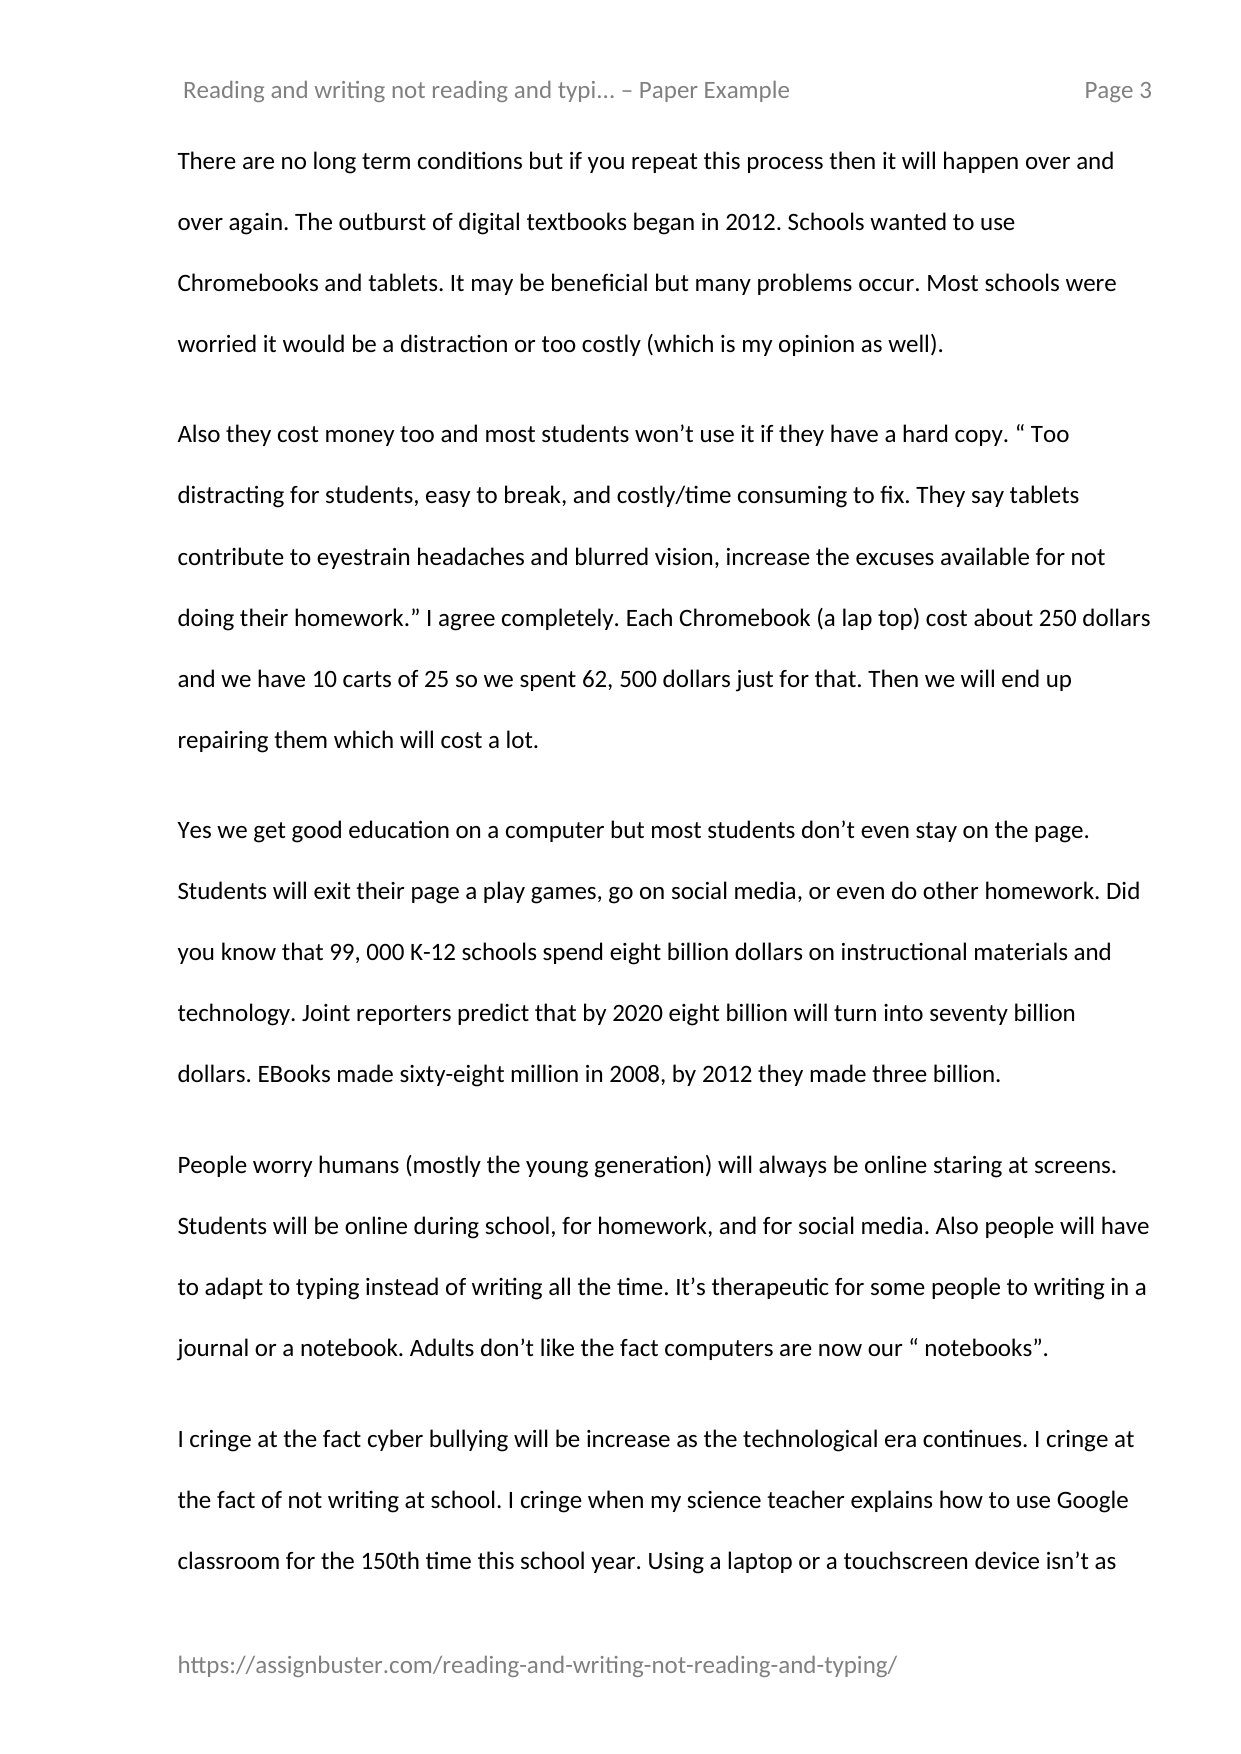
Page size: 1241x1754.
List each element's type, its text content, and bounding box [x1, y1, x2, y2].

text There are no long term conditions but if you repeat this process then it will happen over and over again. The outburst of digital textbooks began in 2012. Schools wanted to use Chromebooks and tablets. It may be beneficial but many problems occur. Most schools were worried it would be a distraction or too costly (which is my opinion as well). [177, 145, 1152, 359]
text Yes we get good education on a computer but most students don’t even stay on the page. Students will exit their page a play games, go on social media, or even do other homework. Did you know that 99, 000 K-12 schools spend eight billion dollars on instructional materials and technology. Joint reporters predict that by 2020 eight billion will turn into seventy billion dollars. EBooks made sixty-eight million in 2008, by 2012 they made three billion. [177, 814, 1152, 1089]
text Also they cost money too and most students won’t use it if they have a hard copy. “ Too distracting for students, easy to break, and costly/time consuming to fix. They say tablets contribute to eyestrain headaches and blurred vision, increase the excuses available for not doing their homework.” I agree completely. Each Chromebook (a lap top) cost about 250 dollars and we have 10 carts of 25 so we spent 62, 500 dollars just for that. Then we will end up repairing them which will cost a lot. [177, 419, 1152, 754]
text People worry humans (mostly the young generation) will always be online staring at screens. Students will be online during school, for homework, and for social media. Also people will have to adapt to typing instead of writing all the time. It’s therapeutic for some people to writing in a journal or a notebook. Adults don’t like the fact computers are now our “ notebooks”. [177, 1149, 1152, 1363]
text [177, 1423, 1152, 1575]
